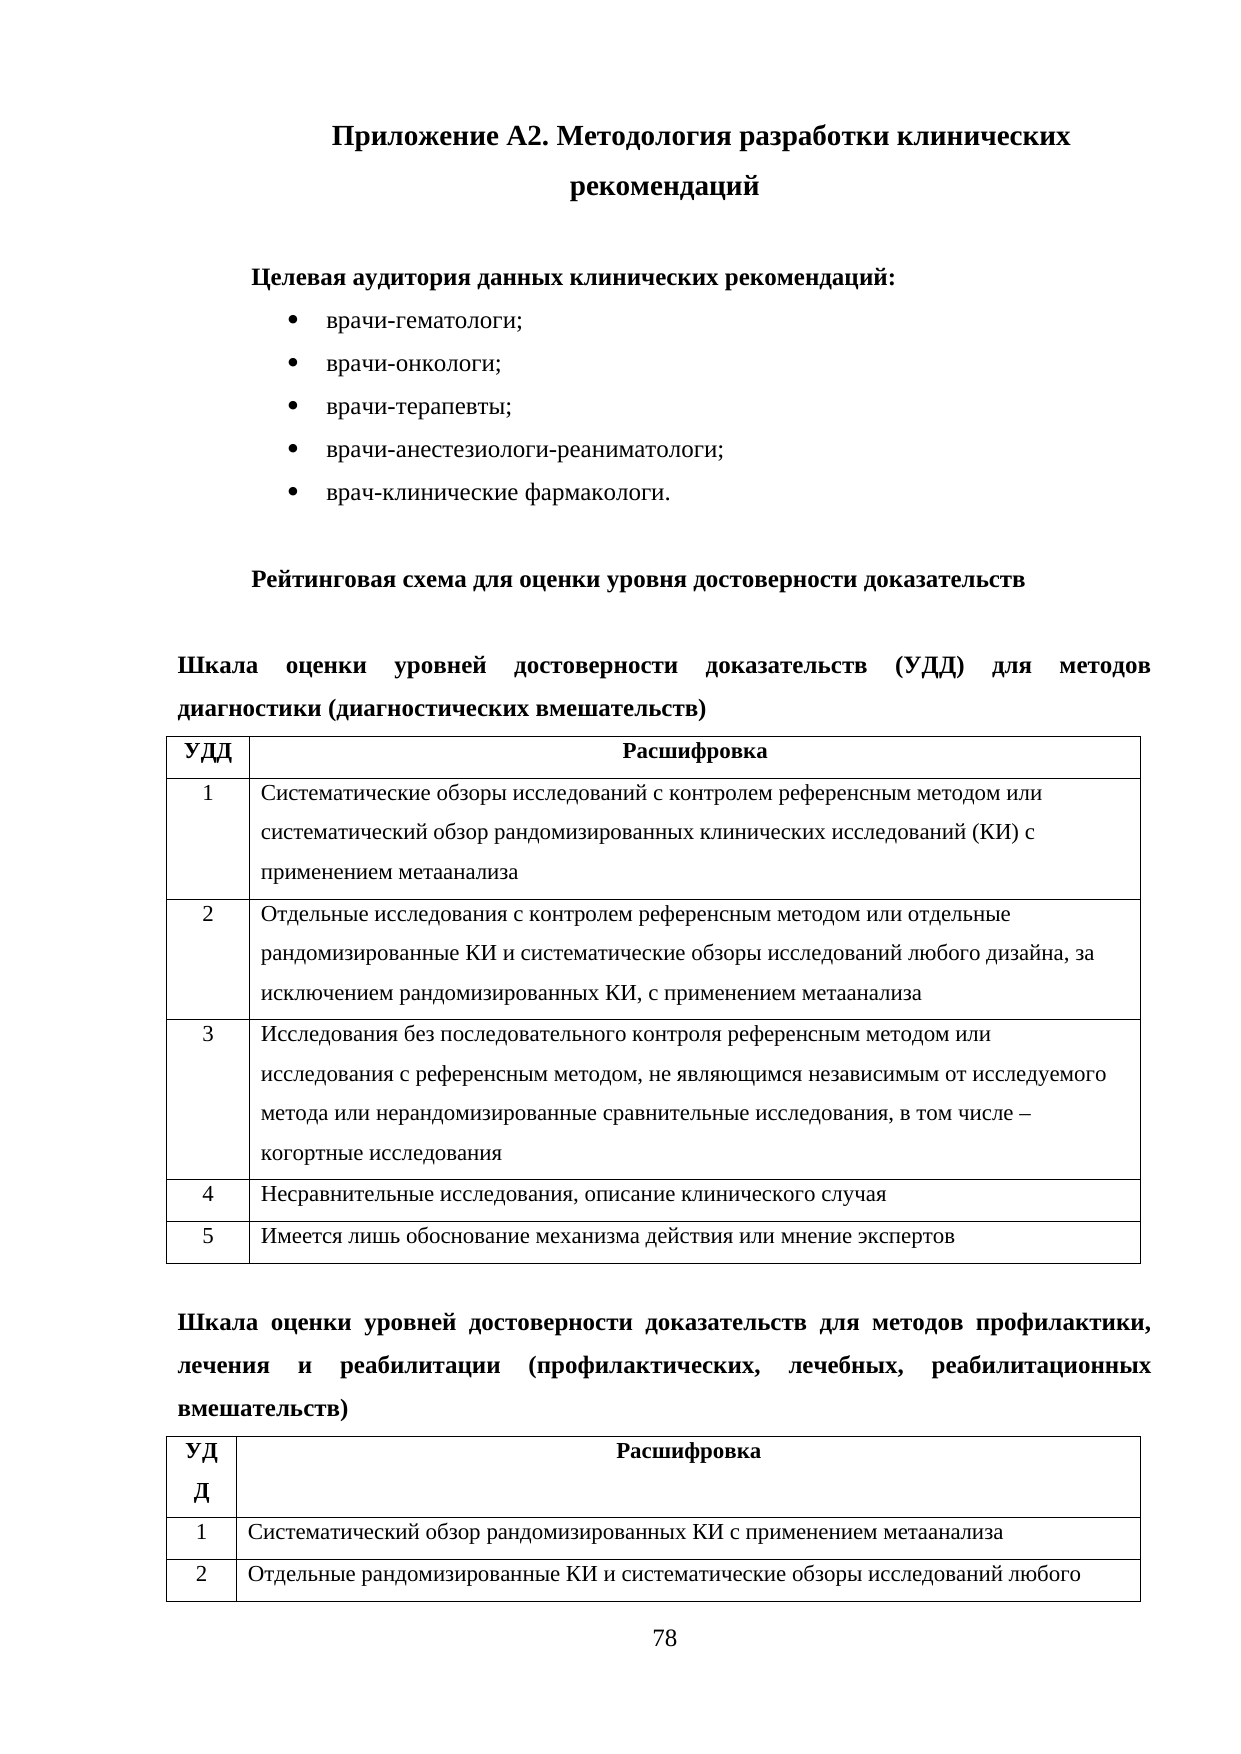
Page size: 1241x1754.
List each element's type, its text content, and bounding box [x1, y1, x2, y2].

table_cell 1 [167, 1518, 236, 1559]
table_cell Несравнительные исследования, описание клинического случая [250, 1180, 1140, 1221]
table_cell 3 [167, 1020, 249, 1179]
text Шкала оценки уровней достоверности доказательств для методов профилактики, лечения и реабилитации (профилактических, лечебных, реабилитационных вмешательств) [177, 1307, 1152, 1422]
list врачи-гематологи; [288, 305, 1152, 334]
list врачи-терапевты; [288, 391, 1152, 420]
table_header Расшифровка [250, 737, 1140, 778]
table_cell 4 [167, 1180, 249, 1221]
text Целевая аудитория данных клинических рекомендаций: [177, 262, 1152, 291]
text Рейтинговая схема для оценки уровня достоверности доказательств [177, 564, 1152, 592]
table_cell 2 [167, 900, 249, 1019]
table_cell Систематический обзор рандомизированных КИ с применением метаанализа [237, 1518, 1140, 1559]
table_cell 1 [167, 779, 249, 898]
table_header Расшифровка [237, 1437, 1140, 1517]
table_header УДД [167, 1437, 236, 1517]
list врачи-онкологи; [288, 348, 1152, 377]
table_cell Исследования без последовательного контроля референсным методом или исследования с референсным методом, не являющимся независимым от исследуемого метода или нерандомизированные сравнительные исследования, в том числе – когортные исследования [250, 1020, 1140, 1179]
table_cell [237, 1560, 1140, 1601]
text Шкала оценки уровней достоверности доказательств (УДД) для методов диагностики (диагностических вмешательств) [177, 650, 1152, 722]
list врач-клинические фармакологи. [288, 477, 1152, 506]
table_cell Имеется лишь обоснование механизма действия или мнение экспертов [250, 1222, 1140, 1263]
table_cell Отдельные исследования с контролем референсным методом или отдельные рандомизированные КИ и систематические обзоры исследований любого дизайна, за исключением рандомизированных КИ, с применением метаанализа [250, 900, 1140, 1019]
table_cell Систематические обзоры исследований с контролем референсным методом или систематический обзор рандомизированных клинических исследований (КИ) с применением метаанализа [250, 779, 1140, 898]
table_cell 2 [167, 1560, 236, 1601]
subtitle Приложение А2. Методология разработки клинических рекомендаций [177, 118, 1152, 202]
list врачи-анестезиологи-реаниматологи; [288, 434, 1152, 463]
table_header УДД [167, 737, 249, 778]
table_cell 5 [167, 1222, 249, 1263]
